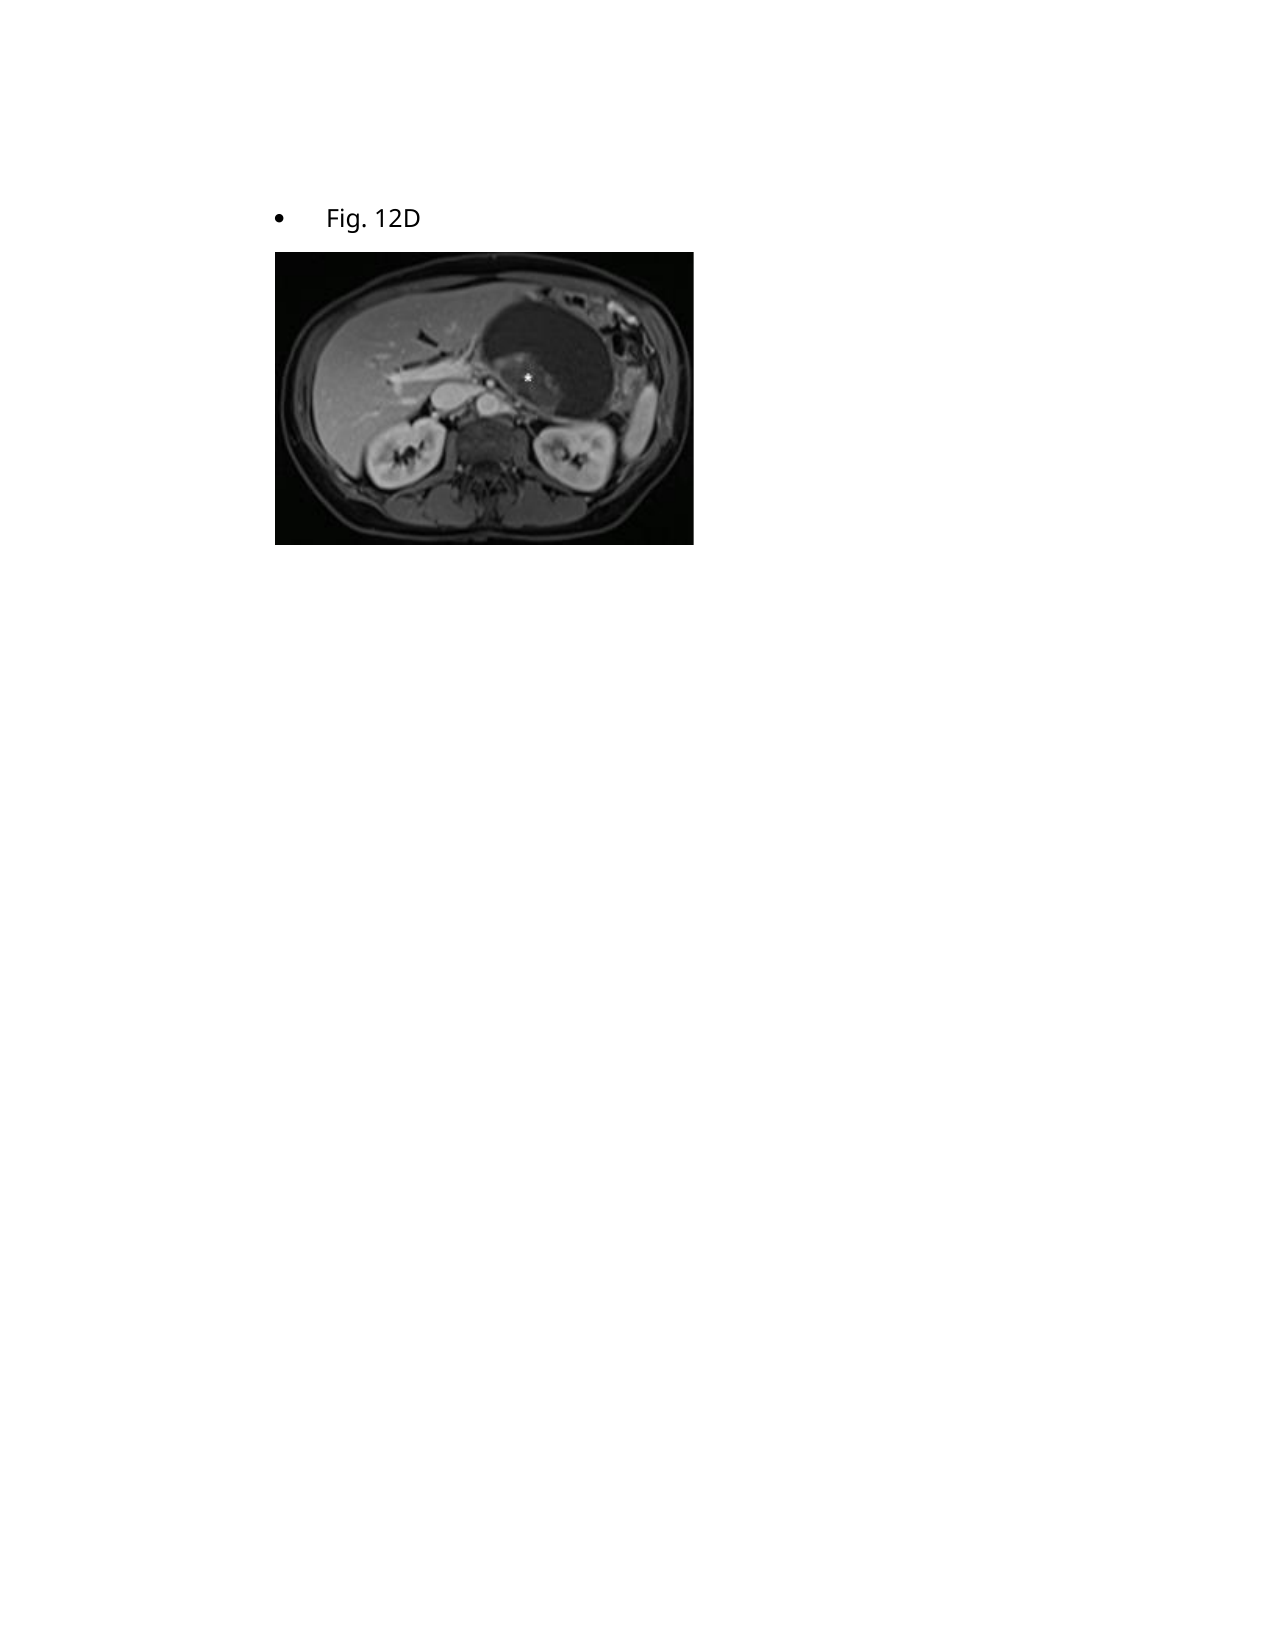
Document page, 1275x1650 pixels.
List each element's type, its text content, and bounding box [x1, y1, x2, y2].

list Fig. 12D [225, 201, 1125, 235]
picture [275, 252, 694, 545]
